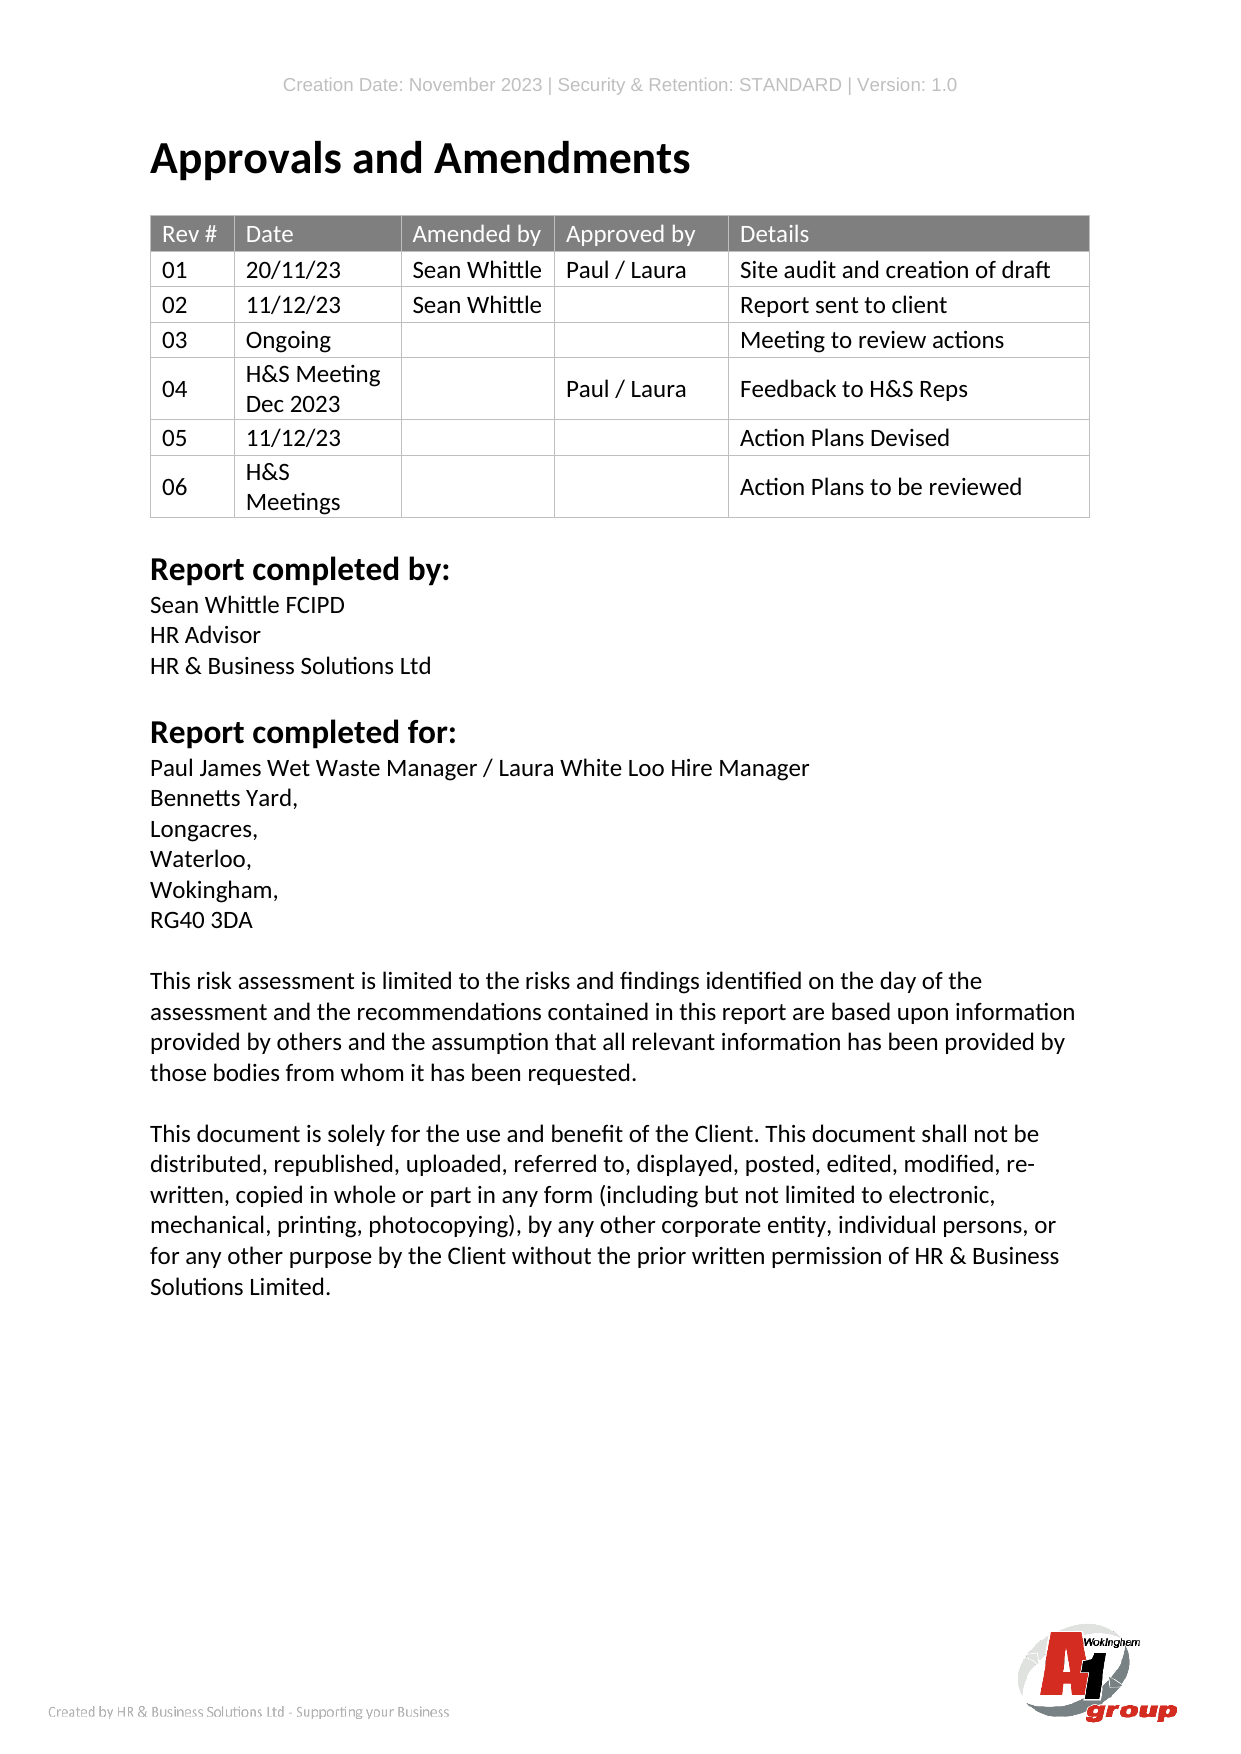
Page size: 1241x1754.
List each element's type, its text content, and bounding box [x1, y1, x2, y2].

table_cell [402, 456, 554, 517]
table_cell 20/11/23 [235, 252, 401, 286]
text Bennetts Yard, [150, 782, 1090, 813]
text RG40 3DA [150, 904, 1090, 935]
table_cell Sean Whittle [402, 287, 554, 322]
table_cell [402, 358, 554, 419]
table_cell 05 [151, 420, 234, 454]
table_cell Paul / Laura [555, 252, 728, 286]
text Longacres, [150, 813, 1090, 843]
table_cell [555, 420, 728, 454]
table_cell Sean Whittle [402, 252, 554, 286]
table_cell Ongoing [235, 323, 401, 357]
table_cell Paul / Laura [555, 358, 728, 419]
text Waterloo, [150, 843, 1090, 874]
table_cell 03 [151, 323, 234, 357]
table_cell [555, 323, 728, 357]
table_cell 04 [151, 358, 234, 419]
table_cell [555, 456, 728, 517]
table_cell Action Plans to be reviewed [729, 456, 1089, 517]
table_cell 01 [151, 252, 234, 286]
subtitle Report completed by: [150, 548, 1090, 589]
table_cell [402, 420, 554, 454]
table_cell 11/12/23 [235, 287, 401, 322]
table_cell H&S Meeting Dec 2023 [235, 358, 401, 419]
text Sean Whittle FCIPD [150, 589, 1090, 619]
table_header Rev # [151, 216, 234, 251]
table_header Amended by [402, 216, 554, 251]
table_header Date [235, 216, 401, 251]
text This document is solely for the use and benefit of the Client. This document shall not be distributed, republished, uploaded, referred to, displayed, posted, edited, modified, re-written, copied in whole or part in any form (including but not limited to electronic, mechanical, printing, photocopying), by any other corporate entity, individual persons, or for any other purpose by the Client without the prior written permission of HR & Business Solutions Limited. [150, 1118, 1090, 1301]
text Paul James Wet Waste Manager / Laura White Loo Hire Manager [150, 752, 1090, 782]
table_cell Action Plans Devised [729, 420, 1089, 454]
text This risk assessment is limited to the risks and findings identified on the day of the assessment and the recommendations contained in this report are based upon information provided by others and the assumption that all relevant information has been provided by those bodies from whom it has been requested. [150, 965, 1090, 1087]
table_cell [402, 323, 554, 357]
table_cell Feedback to H&S Reps [729, 358, 1089, 419]
picture [0, 1622, 1241, 1754]
table_header Approved by [555, 216, 728, 251]
text HR Advisor [150, 619, 1090, 650]
table_header Details [729, 216, 1089, 251]
subtitle Approvals and Amendments [150, 129, 1090, 185]
table_cell 06 [151, 456, 234, 517]
table_cell Site audit and creation of draft [729, 252, 1089, 286]
table_cell [555, 287, 728, 322]
table_cell Meeting to review actions [729, 323, 1089, 357]
text HR & Business Solutions Ltd [150, 650, 1090, 681]
text Wokingham, [150, 874, 1090, 904]
table_cell 11/12/23 [235, 420, 401, 454]
table_cell Report sent to client [729, 287, 1089, 322]
subtitle Report completed for: [150, 711, 1090, 752]
table_cell H&S Meetings [235, 456, 401, 517]
table_cell 02 [151, 287, 234, 322]
